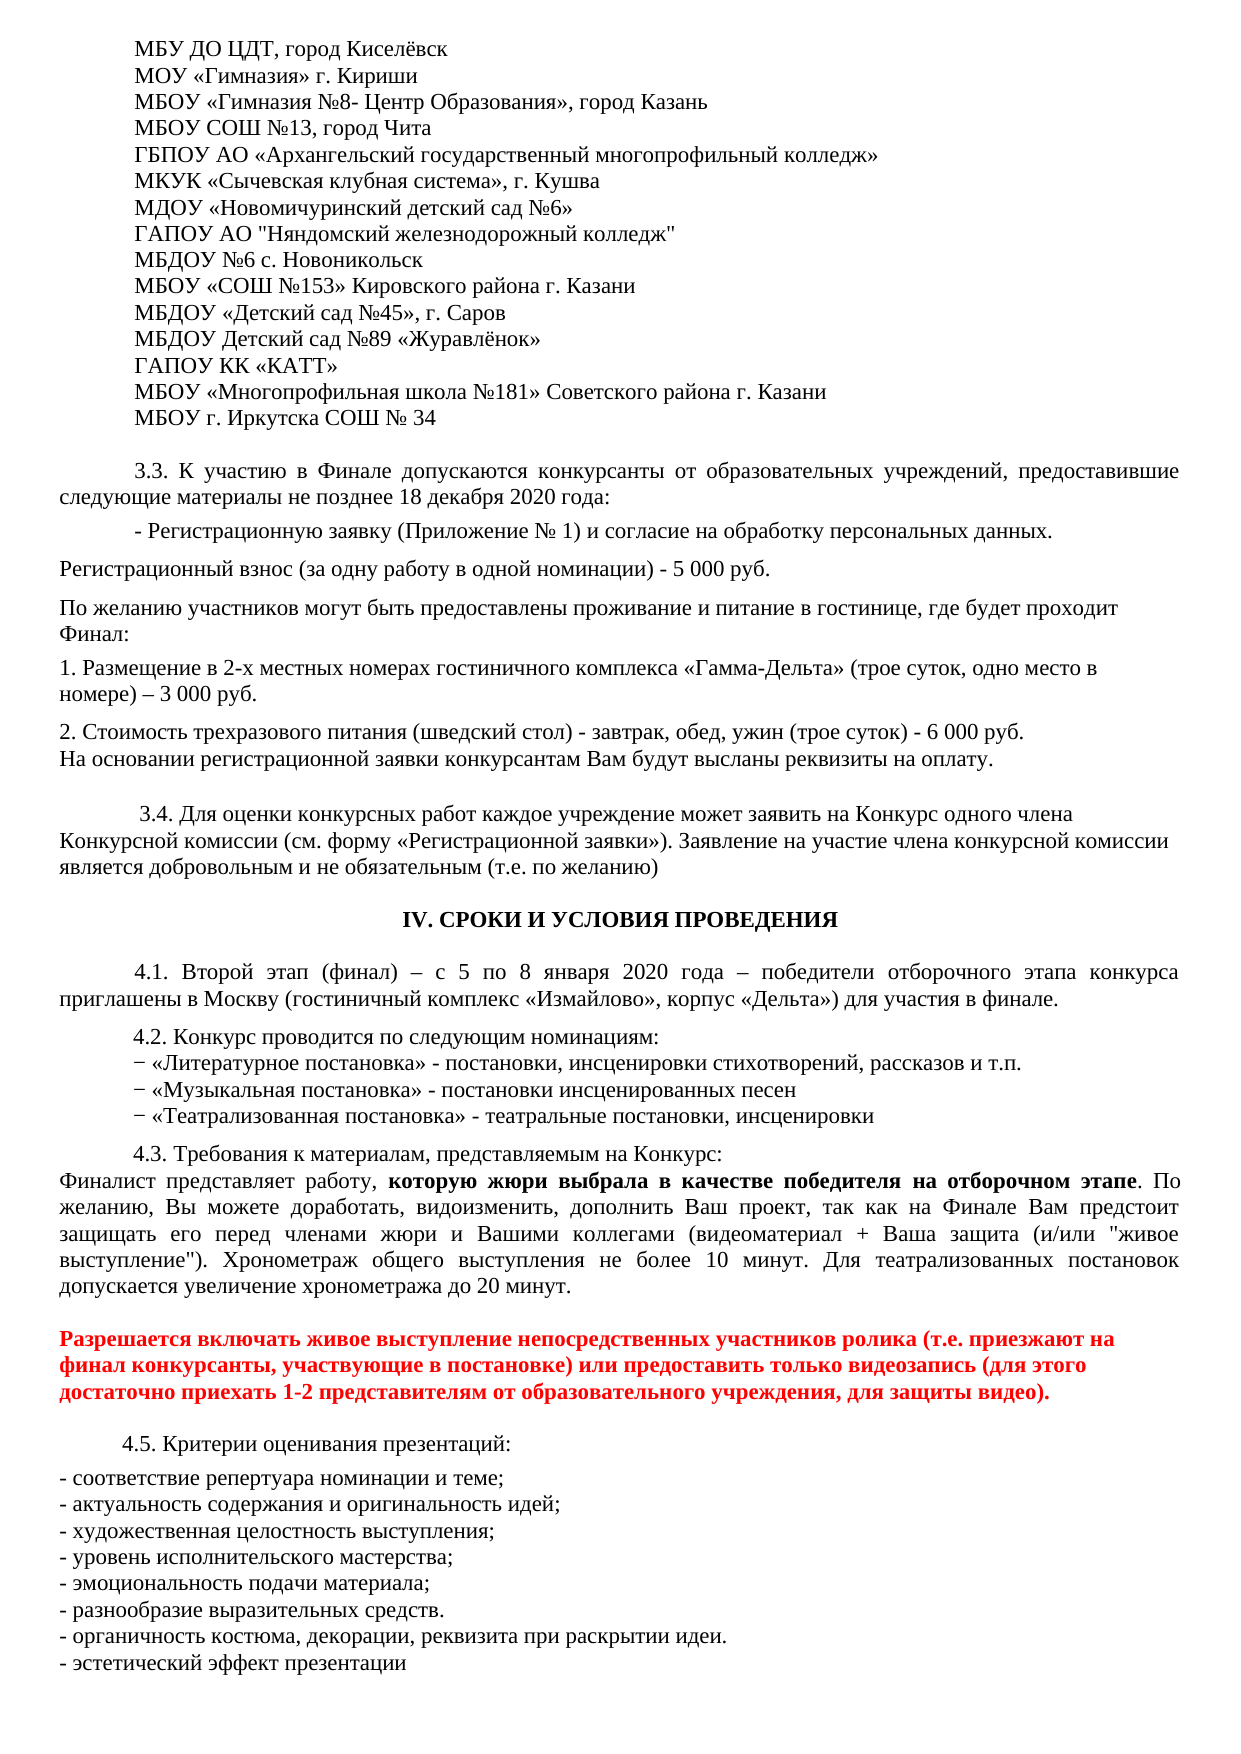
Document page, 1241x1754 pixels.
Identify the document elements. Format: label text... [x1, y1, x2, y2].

text - эстетический эффект презентации [59, 1648, 1181, 1675]
text 4.1. Второй этап (финал) – с 5 по 8 января 2020 года – победители отборочного этапа конкурса приглашены в Москву (гостиничный комплекс «Измайлово», корпус «Дельта») для участия в финале. [59, 958, 1181, 1011]
text ГАПОУ КК «КАТТ» [59, 352, 1181, 378]
text IV. СРОКИ И УСЛОВИЯ ПРОВЕДЕНИЯ [59, 906, 1181, 932]
text 4.2. Конкурс проводится по следующим номинациям: [59, 1023, 1181, 1049]
text - актуальность содержания и оригинальность идей; - художественная целостность выступления; - уровень исполнительского мастерства; - эмоциональность подачи материала; - разнообразие выразительных средств. [59, 1490, 1181, 1622]
text - Регистрационную заявку (Приложение № 1) и согласие на обработку персональных данных. [59, 517, 1181, 543]
text − «Литературное постановка» - постановки, инсценировки стихотворений, рассказов и т.п. [59, 1049, 1181, 1076]
text − «Музыкальная постановка» - постановки инсценированных песен [59, 1076, 1181, 1102]
text - соответствие репертуара номинации и теме; [59, 1464, 1181, 1490]
text МБОУ «Многопрофильная школа №181» Советского района г. Казани [59, 378, 1181, 404]
text ГАПОУ АО "Няндомский железнодорожный колледж" [59, 220, 1181, 246]
text МБОУ «Гимназия №8- Центр Образования», город Казань [59, 88, 1181, 114]
text Разрешается включать живое выступление непосредственных участников ролика (т.е. приезжают на финал конкурсанты, участвующие в постановке) или предоставить только видеозапись (для этого достаточно приехать 1-2 представителям от образовательного учреждения, для защиты видео). [59, 1325, 1181, 1404]
text − «Театрализованная постановка» - театральные постановки, инсценировки [59, 1102, 1181, 1128]
text МОУ «Гимназия» г. Кириши [59, 62, 1181, 88]
text МКУК «Сычевская клубная система», г. Кушва [59, 167, 1181, 193]
text МБДОУ Детский сад №89 «Журавлёнок» [59, 325, 1181, 352]
text 4.5. Критерии оценивания презентаций: [59, 1430, 1181, 1457]
text Регистрационный взнос (за одну работу в одной номинации) - 5 000 руб. [59, 555, 1181, 582]
text МДОУ «Новомичуринский детский сад №6» [59, 193, 1181, 220]
text ГБПОУ АО «Архангельский государственный многопрофильный колледж» [59, 141, 1181, 167]
text Финалист представляет работу, которую жюри выбрала в качестве победителя на отборочном этапе. По желанию, Вы можете доработать, видоизменить, дополнить Ваш проект, так как на Финале Вам предстоит защищать его перед членами жюри и Вашими коллегами (видеоматериал + Ваша защита (и/или "живое выступление"). Хронометраж общего выступления не более 10 минут. Для театрализованных постановок допускается увеличение хронометража до 20 минут. [59, 1167, 1181, 1299]
text МБОУ СОШ №13, город Чита [59, 114, 1181, 141]
text 3.3. К участию в Финале допускаются конкурсанты от образовательных учреждений, предоставившие следующие материалы не позднее 18 декабря 2020 года: [59, 457, 1181, 510]
text - органичность костюма, декорации, реквизита при раскрытии идеи. [59, 1622, 1181, 1648]
text 4.3. Требования к материалам, представляемым на Конкурс: [59, 1141, 1181, 1167]
text МБДОУ №6 с. Новоникольск [59, 246, 1181, 273]
text На основании регистрационной заявки конкурсантам Вам будут высланы реквизиты на оплату. [59, 745, 1181, 771]
text МБОУ «СОШ №153» Кировского района г. Казани [59, 273, 1181, 299]
text МБУ ДО ЦДТ, город Киселёвск [59, 35, 1181, 62]
text По желанию участников могут быть предоставлены проживание и питание в гостинице, где будет проходит Финал: 1. Размещение в 2-х местных номерах гостиничного комплекса «Гамма-Дельта» (трое суток, одно место в номере) – 3 000 руб. 2. Стоимость трехразового питания (шведский стол) - завтрак, обед, ужин (трое суток) - 6 000 руб. [59, 582, 1181, 745]
text МБОУ г. Иркутска СОШ № 34 [59, 404, 1181, 431]
text МБДОУ «Детский сад №45», г. Саров [59, 299, 1181, 325]
text 3.4. Для оценки конкурсных работ каждое учреждение может заявить на Конкурс одного члена Конкурсной комиссии (см. форму «Регистрационной заявки»). Заявление на участие члена конкурсной комиссии является добровольным и не обязательным (т.е. по желанию) [59, 800, 1181, 879]
